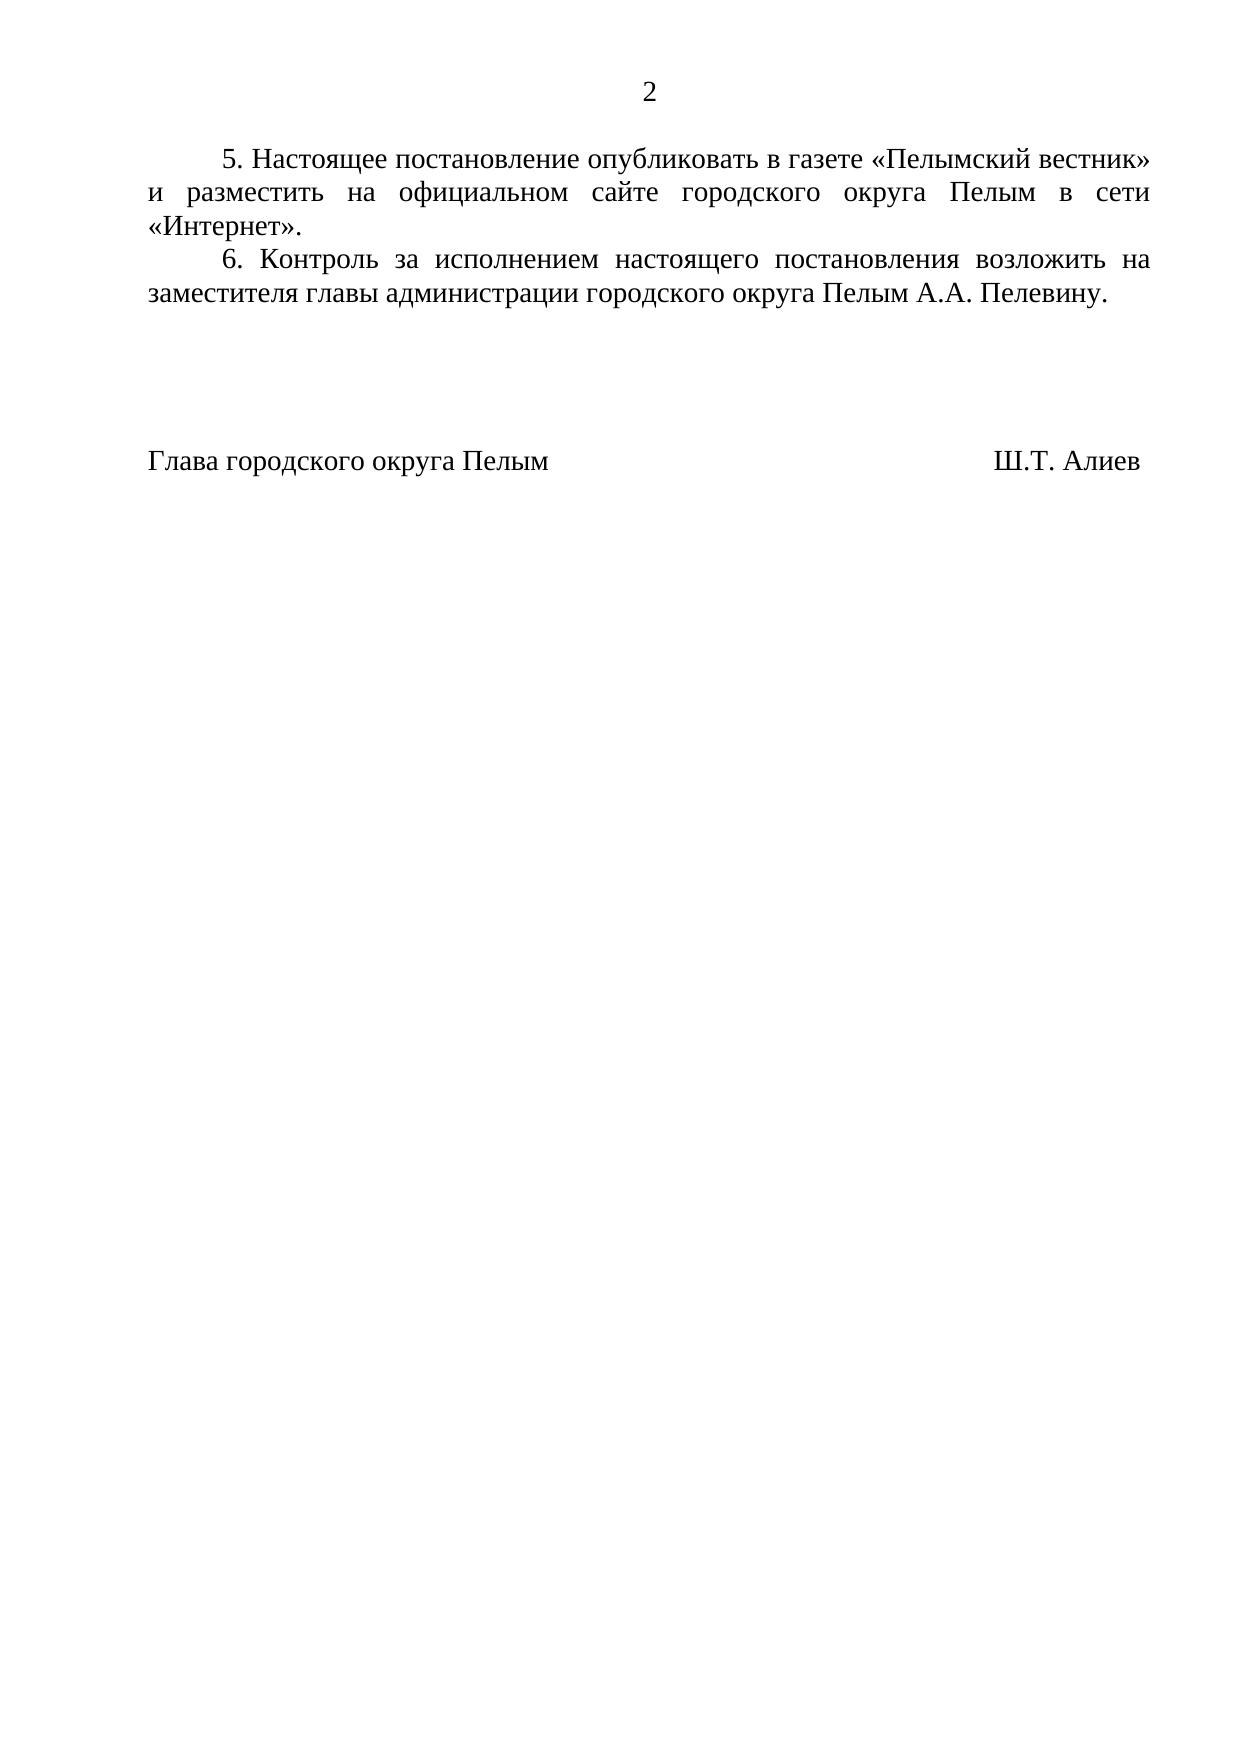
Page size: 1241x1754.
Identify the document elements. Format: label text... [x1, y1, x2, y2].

text 6. Контроль за исполнением настоящего постановления возложить на заместителя главы администрации городского округа Пелым А.А. Пелевину. [148, 242, 1152, 309]
text Глава городского округа Пелым Ш.Т. Алиев [148, 443, 1152, 476]
text 5. Настоящее постановление опубликовать в газете «Пелымский вестник» и разместить на официальном сайте городского округа Пелым в сети «Интернет». [148, 141, 1152, 242]
